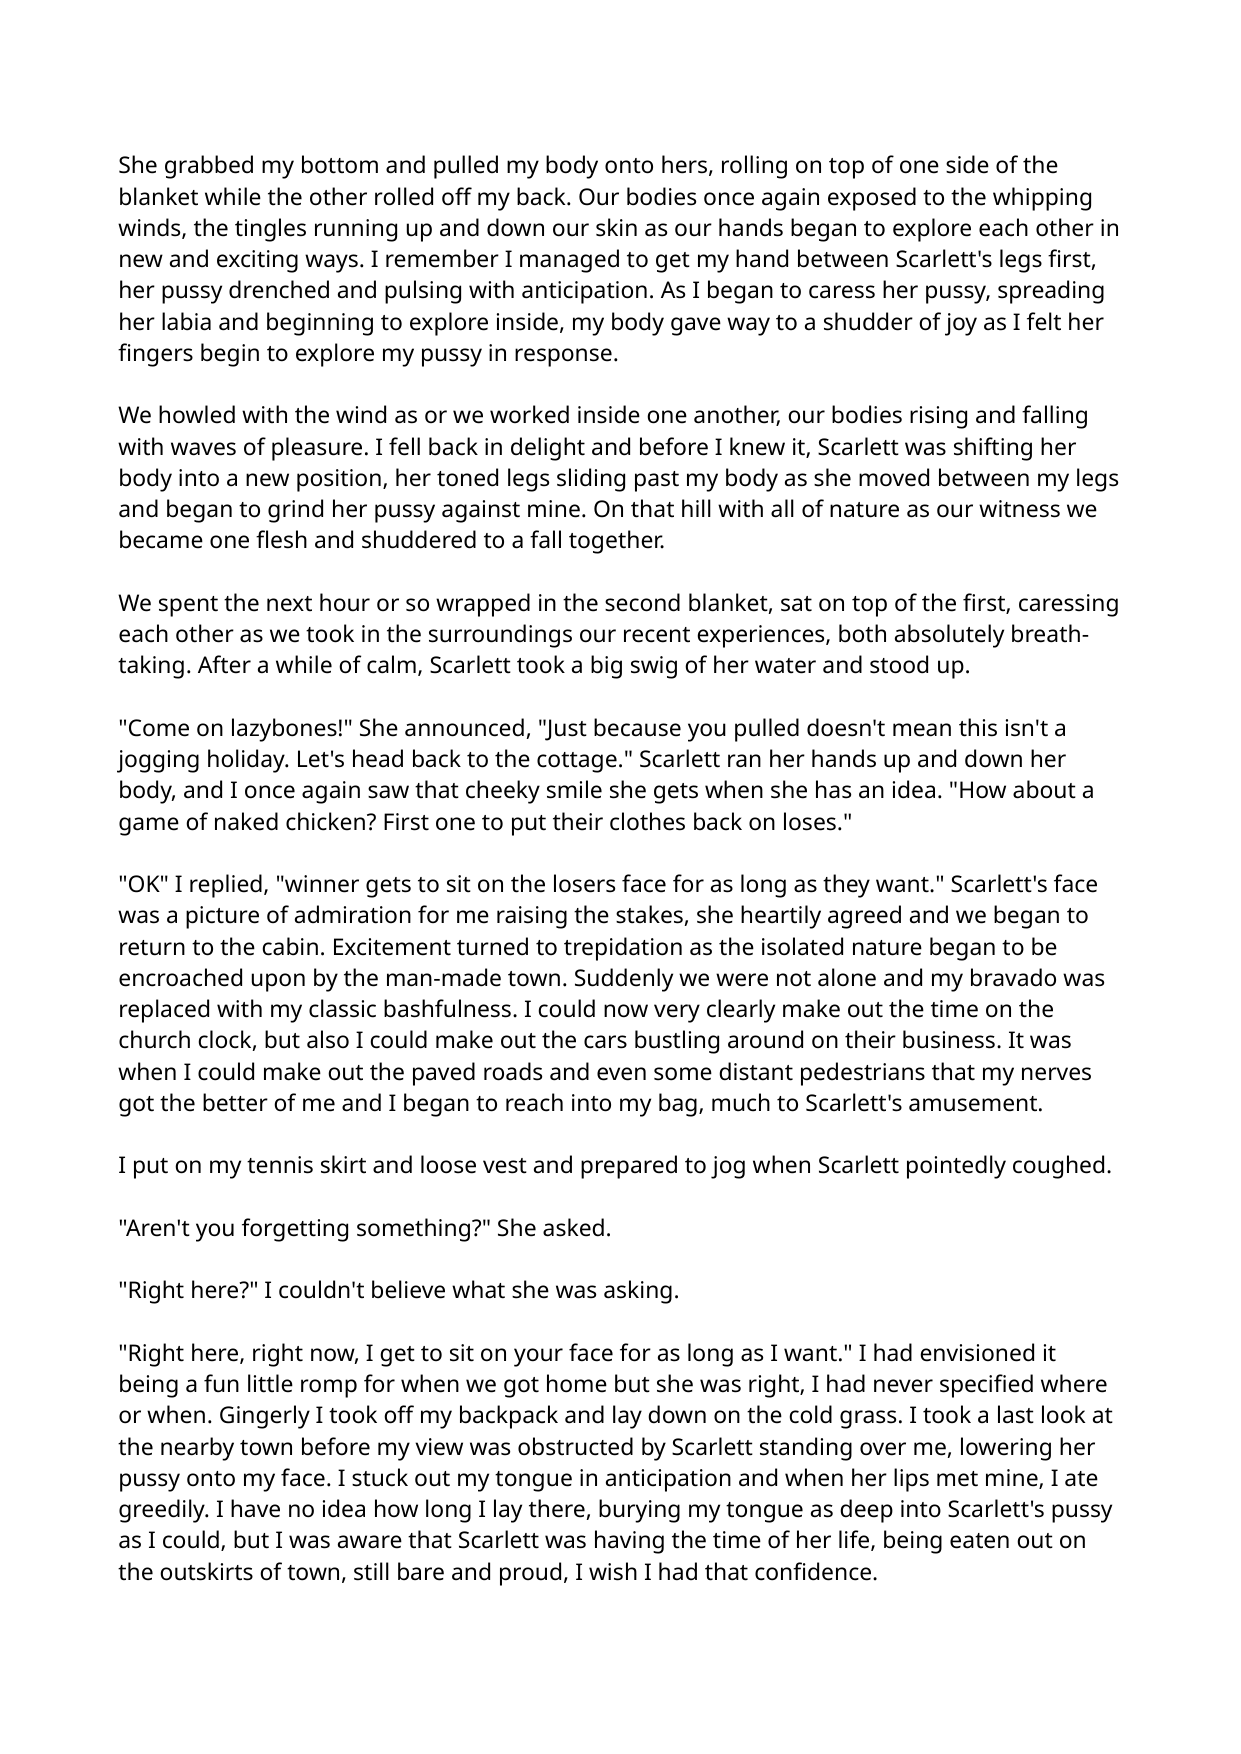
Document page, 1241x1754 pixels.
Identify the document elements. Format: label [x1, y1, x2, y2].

text [118, 118, 1122, 1618]
